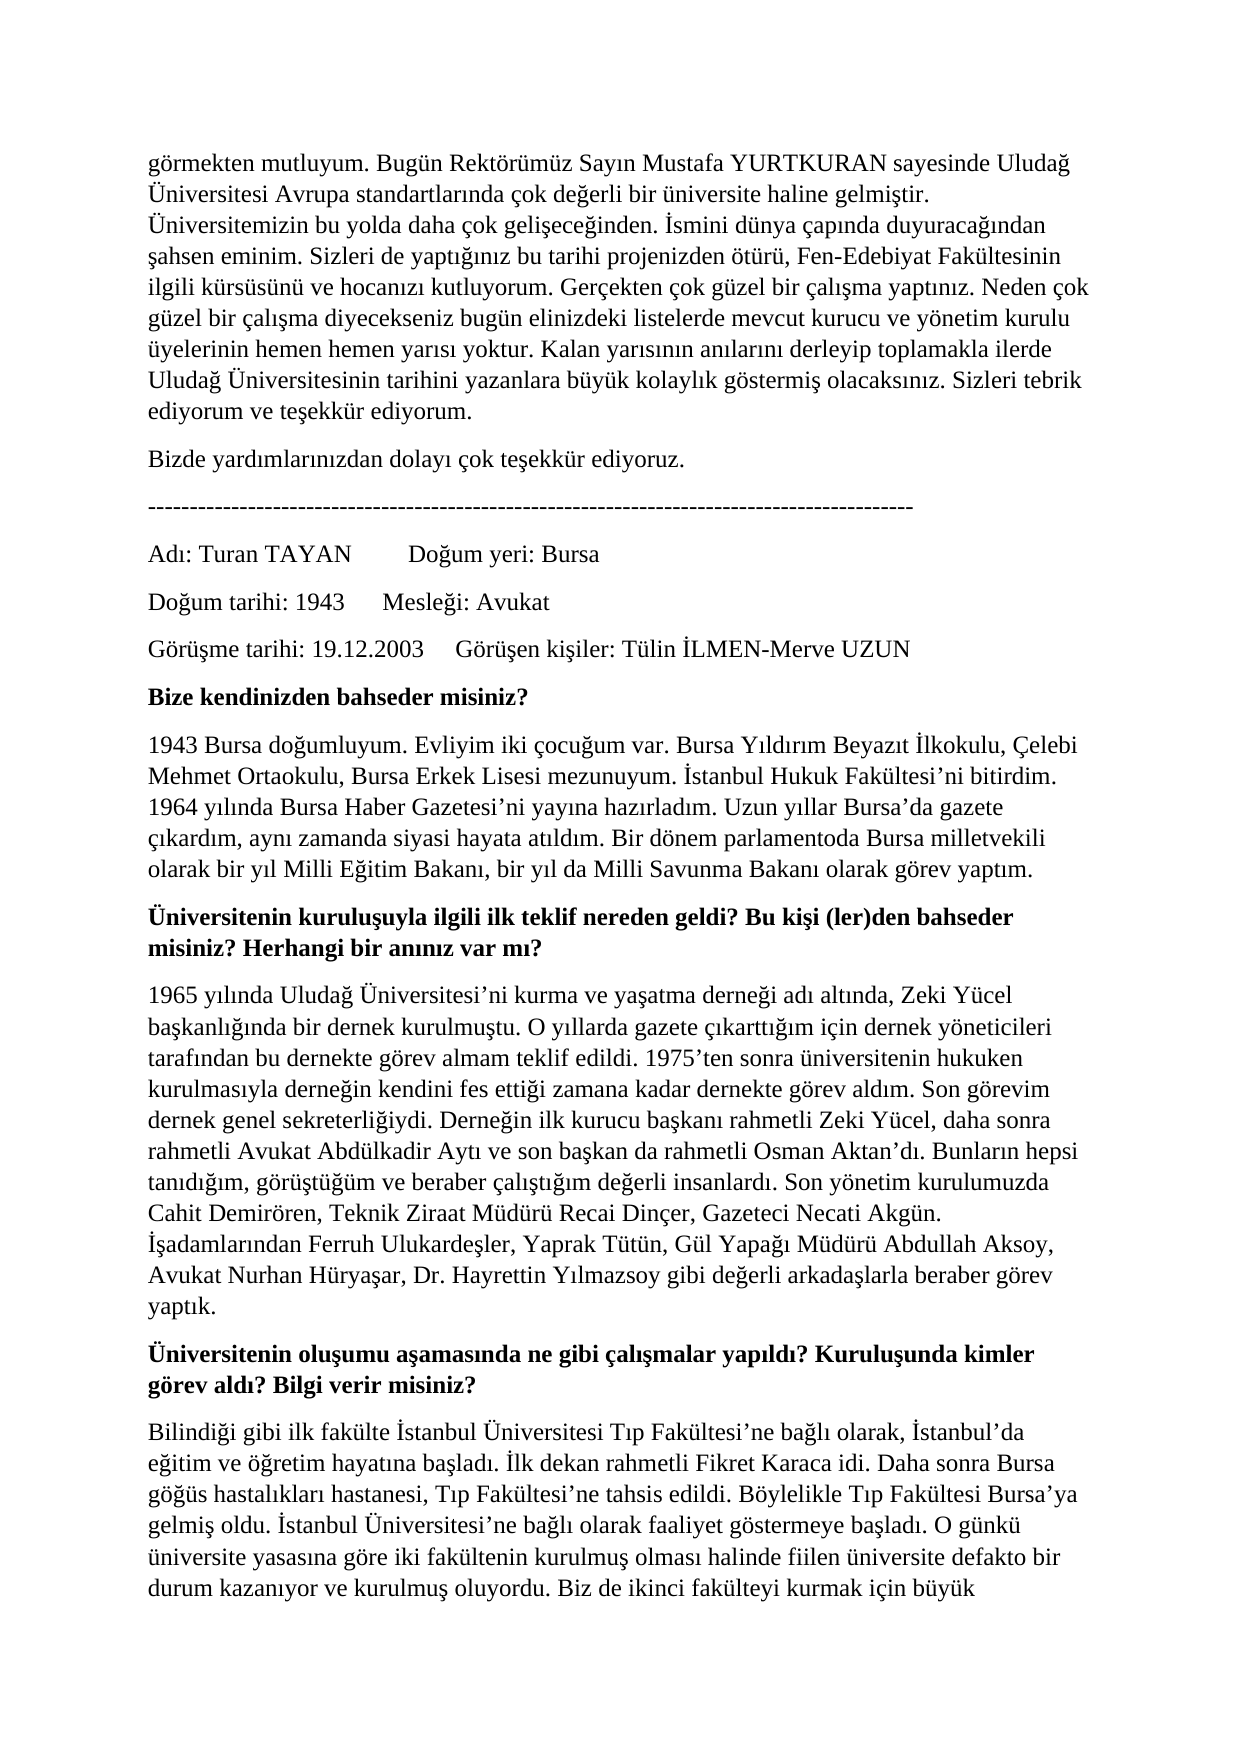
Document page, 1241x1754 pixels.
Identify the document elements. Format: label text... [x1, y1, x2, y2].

text Doğum tarihi: 1943 Mesleği: Avukat [148, 587, 1093, 616]
text Üniversitenin oluşumu aşamasında ne gibi çalışmalar yapıldı? Kuruluşunda kimler görev aldı? Bilgi verir misiniz? [148, 1339, 1093, 1398]
text Üniversitenin kuruluşuyla ilgili ilk teklif nereden geldi? Bu kişi (ler)den bahseder misiniz? Herhangi bir anınız var mı? [148, 902, 1093, 962]
text Bizde yardımlarınızdan dolayı çok teşekkür ediyoruz. [148, 444, 1093, 472]
text Bize kendinizden bahseder misiniz? [148, 682, 1093, 711]
text 1965 yılında Uludağ Üniversitesi’ni kurma ve yaşatma derneği adı altında, Zeki Yücel başkanlığında bir dernek kurulmuştu. O yıllarda gazete çıkarttığım için dernek yöneticileri tarafından bu dernekte görev almam teklif edildi. 1975’ten sonra üniversitenin hukuken kurulmasıyla derneğin kendini fes ettiği zamana kadar dernekte görev aldım. Son görevim dernek genel sekreterliğiydi. Derneğin ilk kurucu başkanı rahmetli Zeki Yücel, daha sonra rahmetli Avukat Abdülkadir Aytı ve son başkan da rahmetli Osman Aktan’dı. Bunların hepsi tanıdığım, görüştüğüm ve beraber çalıştığım değerli insanlardı. Son yönetim kurulumuzda Cahit Demirören, Teknik Ziraat Müdürü Recai Dinçer, Gazeteci Necati Akgün. İşadamlarından Ferruh Ulukardeşler, Yaprak Tütün, Gül Yapağı Müdürü Abdullah Aksoy, Avukat Nurhan Hüryaşar, Dr. Hayrettin Yılmazsoy gibi değerli arkadaşlarla beraber görev yaptık. [148, 981, 1093, 1320]
text Adı: Turan TAYAN Doğum yeri: Bursa [148, 539, 1093, 568]
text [148, 1417, 1093, 1601]
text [148, 148, 1093, 425]
text -------------------------------------------------------------------------------------------- [148, 491, 1093, 520]
text Görüşme tarihi: 19.12.2003 Görüşen kişiler: Tülin İLMEN-Merve UZUN [148, 634, 1093, 663]
text 1943 Bursa doğumluyum. Evliyim iki çocuğum var. Bursa Yıldırım Beyazıt İlkokulu, Çelebi Mehmet Ortaokulu, Bursa Erkek Lisesi mezunuyum. İstanbul Hukuk Fakültesi’ni bitirdim. 1964 yılında Bursa Haber Gazetesi’ni yayına hazırladım. Uzun yıllar Bursa’da gazete çıkardım, aynı zamanda siyasi hayata atıldım. Bir dönem parlamentoda Bursa milletvekili olarak bir yıl Milli Eğitim Bakanı, bir yıl da Milli Savunma Bakanı olarak görev yaptım. [148, 730, 1093, 883]
